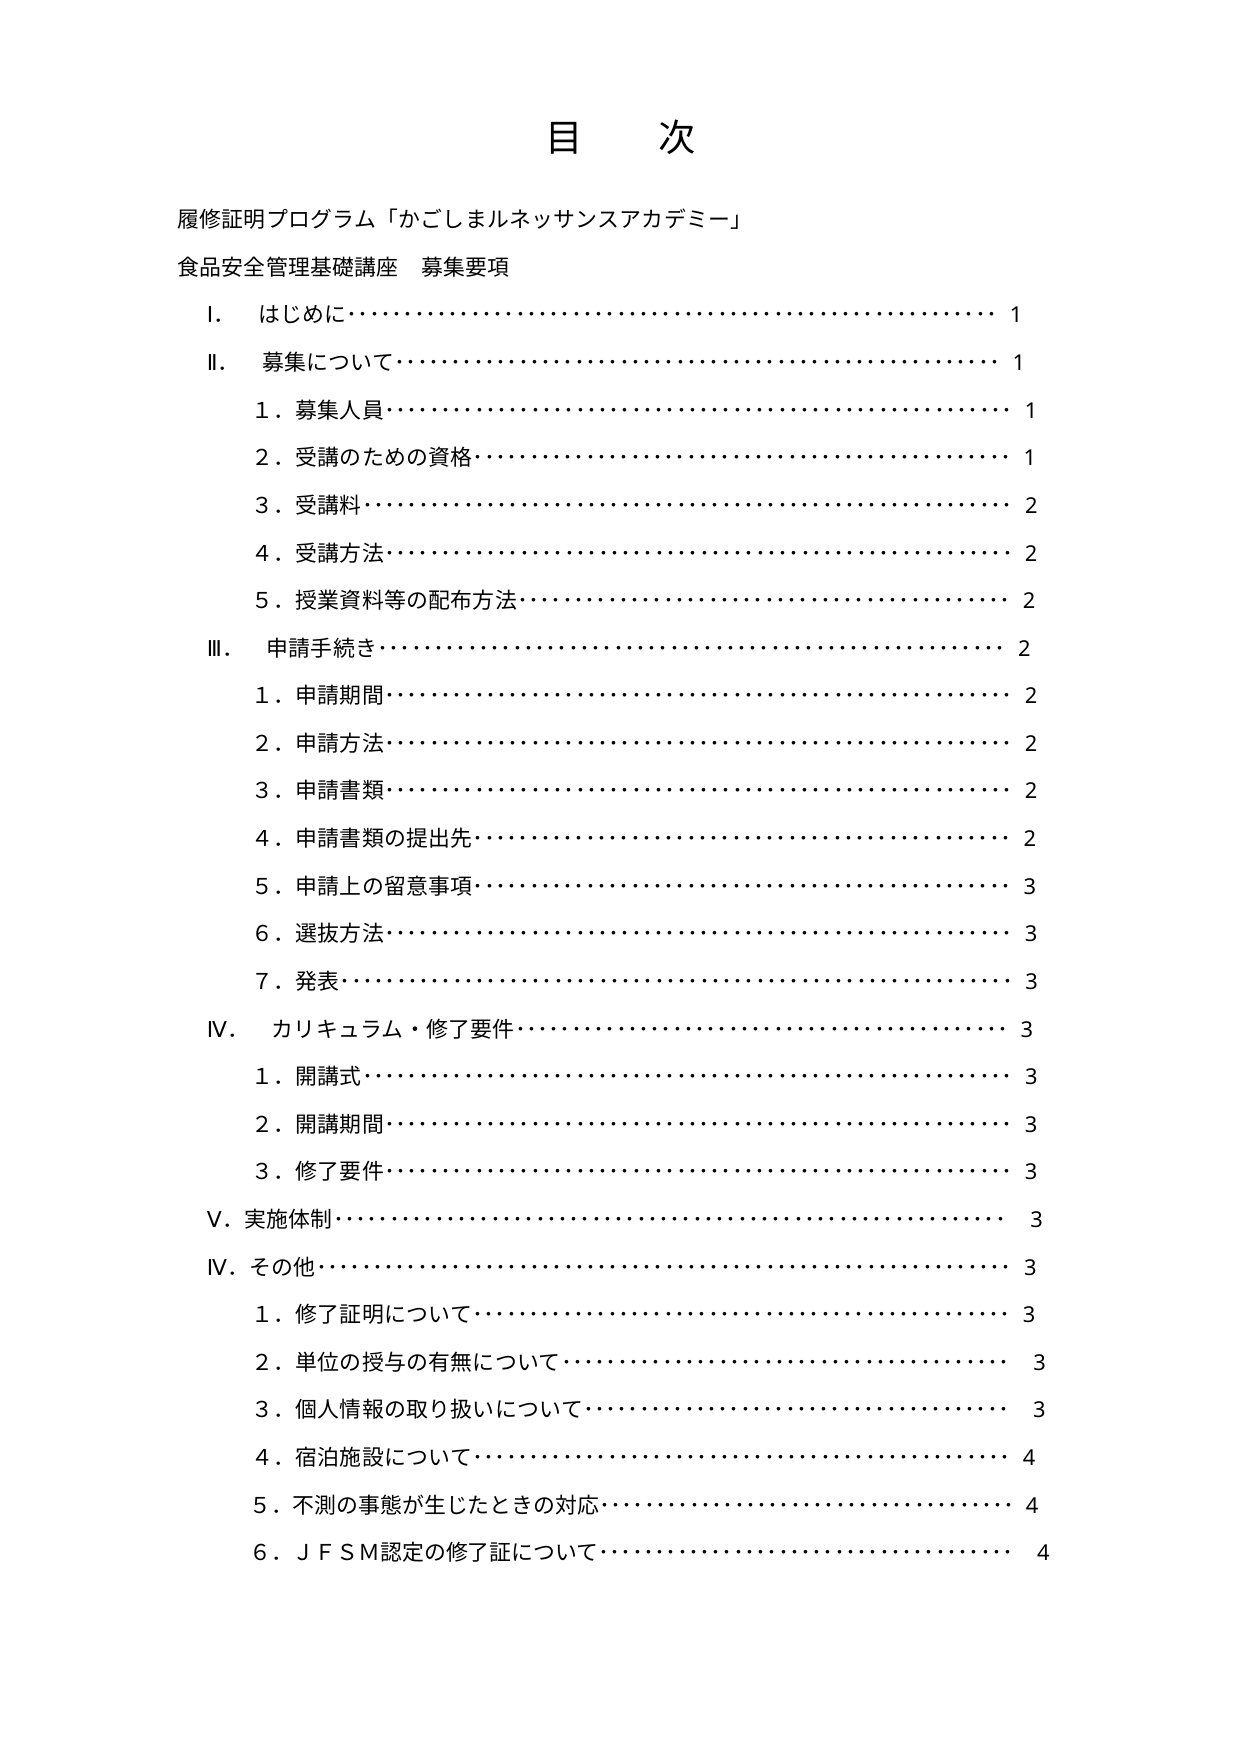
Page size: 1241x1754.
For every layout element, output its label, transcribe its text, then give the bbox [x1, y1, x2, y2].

text ３．修了要件････････････････････････････････････････････････････････ 3 [177, 1154, 1063, 1186]
text １．修了証明について････････････････････････････････････････････････ 3 [177, 1297, 1063, 1329]
text ４．申請書類の提出先････････････････････････････････････････････････ 2 [177, 821, 1063, 853]
text ２．受講のための資格････････････････････････････････････････････････ 1 [177, 440, 1063, 472]
text Ⅲ． 申請手続き････････････････････････････････････････････････････････ 2 [177, 631, 1063, 662]
text Ⅱ． 募集について･･････････････････････････････････････････････････････ 1 [177, 345, 1063, 377]
text ５．不測の事態が生じたときの対応･････････････････････････････････････ 4 [177, 1488, 1063, 1519]
text ２．開講期間････････････････････････････････････････････････････････ 3 [177, 1107, 1063, 1138]
text １．開講式･･････････････････････････････････････････････････････････ 3 [177, 1059, 1063, 1091]
text 履修証明プログラム「かごしまルネッサンスアカデミー」 [177, 202, 1063, 234]
text ２．単位の授与の有無について････････････････････････････････････････ 3 [177, 1345, 1063, 1377]
text 目 次 [177, 118, 1063, 160]
text Ⅰ． はじめに･･････････････････････････････････････････････････････････ 1 [177, 297, 1063, 329]
text Ⅳ． カリキュラム・修了要件････････････････････････････････････････････ 3 [177, 1012, 1063, 1043]
text １．申請期間････････････････････････････････････････････････････････ 2 [177, 678, 1063, 710]
text Ⅳ．その他･･････････････････････････････････････････････････････････････ 3 [177, 1249, 1063, 1281]
text ６．ＪＦＳＭ認定の修了証について･････････････････････････････････････ 4 [177, 1535, 1063, 1567]
text ４．宿泊施設について････････････････････････････････････････････････ 4 [177, 1440, 1063, 1472]
text ７．発表････････････････････････････････････････････････････････････ 3 [177, 964, 1063, 996]
text ５．申請上の留意事項････････････････････････････････････････････････ 3 [177, 869, 1063, 901]
text １．募集人員････････････････････････････････････････････････････････ 1 [177, 393, 1063, 424]
text 食品安全管理基礎講座 募集要項 [177, 250, 1063, 282]
text ３．個人情報の取り扱いについて･･････････････････････････････････････ 3 [177, 1392, 1063, 1424]
text Ⅴ．実施体制････････････････････････････････････････････････････････････ 3 [177, 1202, 1063, 1234]
text ５．授業資料等の配布方法････････････････････････････････････････････ 2 [177, 583, 1063, 615]
text ３．受講料･･････････････････････････････････････････････････････････ 2 [177, 488, 1063, 520]
text ３．申請書類････････････････････････････････････････････････････････ 2 [177, 773, 1063, 805]
text ２．申請方法････････････････････････････････････････････････････････ 2 [177, 726, 1063, 758]
text ６．選抜方法････････････････････････････････････････････････････････ 3 [177, 916, 1063, 948]
text ４．受講方法････････････････････････････････････････････････････････ 2 [177, 536, 1063, 567]
